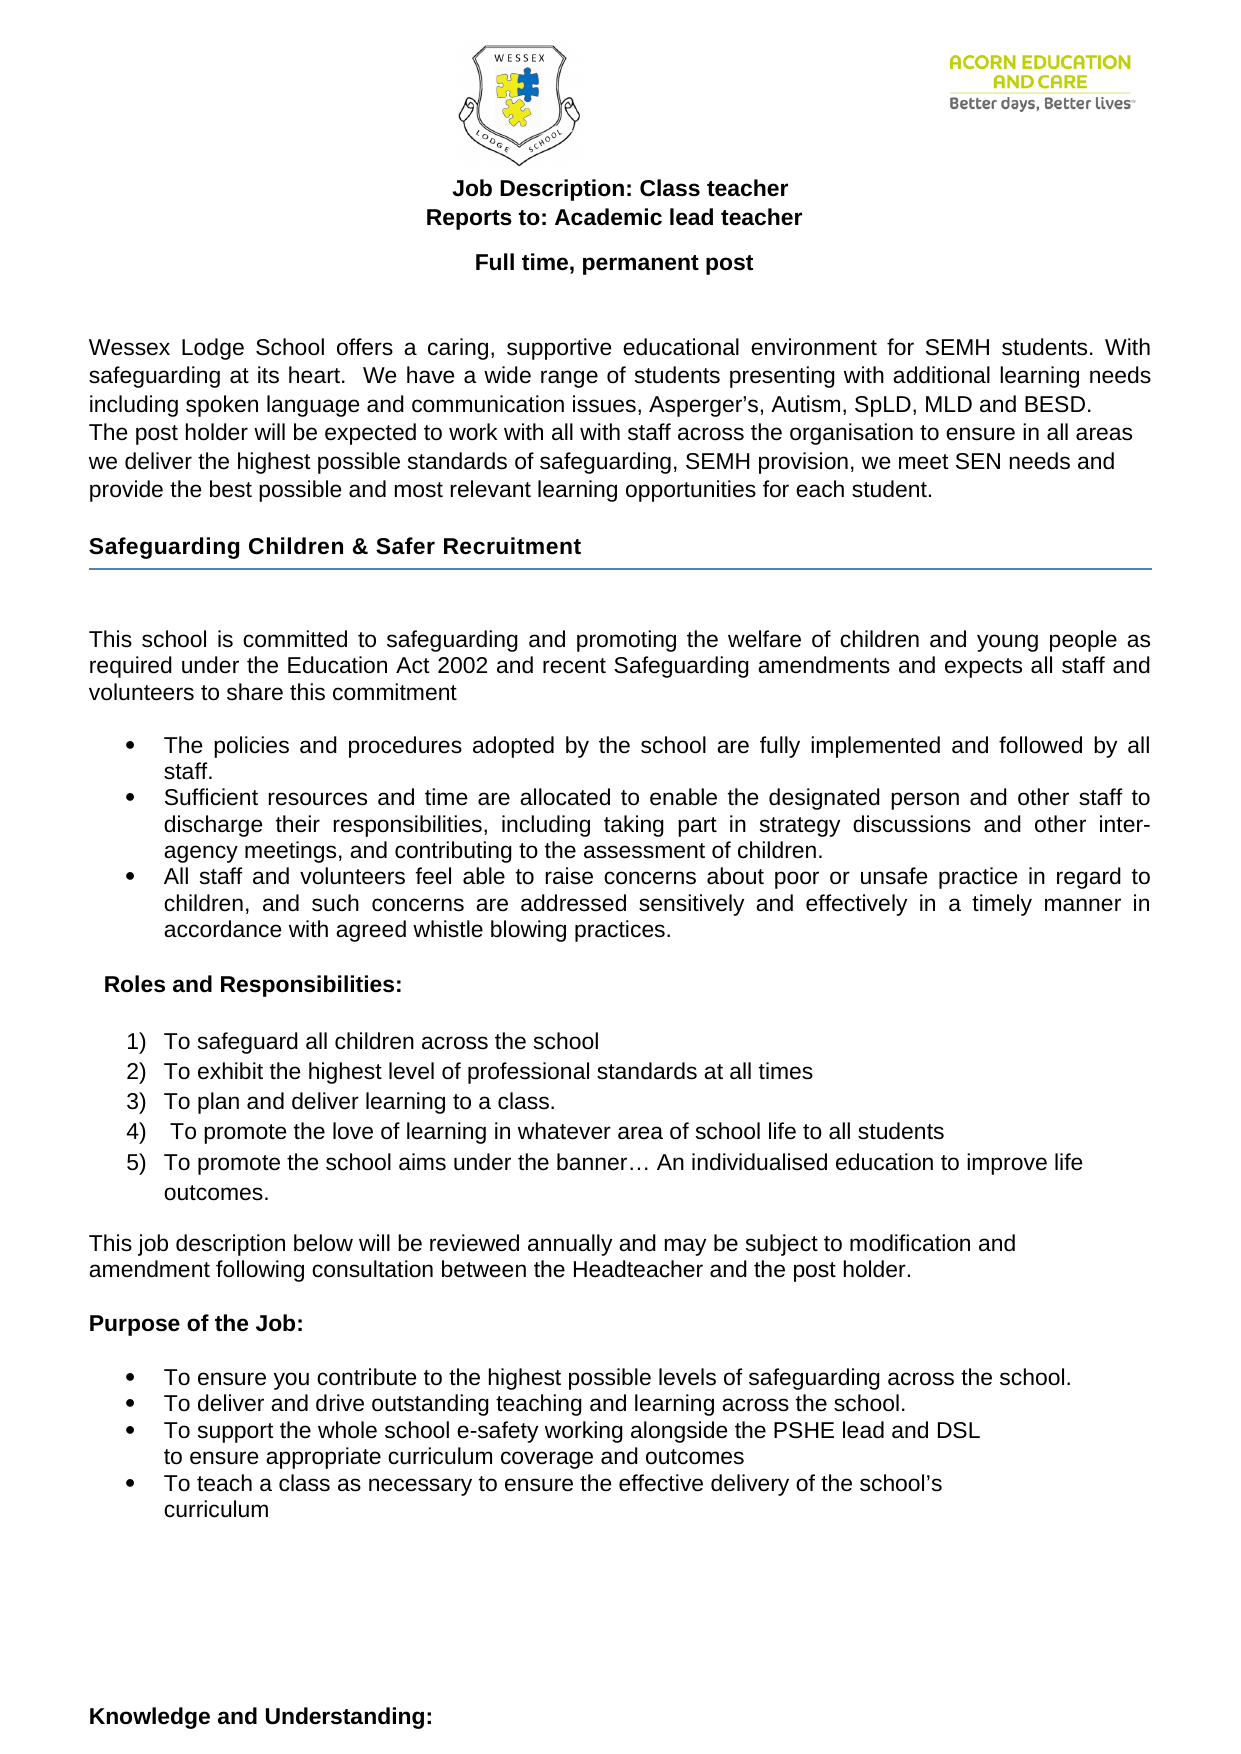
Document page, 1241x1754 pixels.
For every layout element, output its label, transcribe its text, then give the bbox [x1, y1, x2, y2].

text Wessex Lodge School offers a caring, supportive educational environment for SEMH students. With safeguarding at its heart. We have a wide range of students presenting with additional learning needs including spoken language and communication issues, Asperger’s, Autism, SpLD, MLD and BESD. [89, 334, 1152, 417]
list To exhibit the highest level of professional standards at all times [126, 1058, 1152, 1084]
text The post holder will be expected to work with all with staff across the organisation to ensure in all areas we deliver the highest possible standards of safeguarding, SEMH provision, we meet SEN needs and provide the best possible and most relevant learning opportunities for each student. [89, 419, 1139, 502]
text This job description below will be reviewed annually and may be subject to modification and amendment following consultation between the Headteacher and the post holder. [89, 1230, 1073, 1282]
text Reports to: Academic lead teacher [89, 203, 1139, 230]
text Knowledge and Understanding: [89, 1703, 1154, 1729]
text Full time, permanent post [89, 248, 1139, 275]
text Roles and Responsibilities: [103, 971, 1139, 997]
list To ensure you contribute to the highest possible levels of safeguarding across the school. [126, 1365, 1154, 1391]
picture [944, 55, 1142, 115]
list The policies and procedures adopted by the school are fully implemented and followed by all staff. [126, 732, 1152, 784]
picture [453, 37, 582, 170]
list To support the whole school e-safety working alongside the PSHE lead and DSL to ensure appropriate curriculum coverage and outcomes [126, 1417, 995, 1470]
list To safeguard all children across the school [126, 1028, 1152, 1054]
text This school is committed to safeguarding and promoting the welfare of children and young people as required under the Education Act 2002 and recent Safeguarding amendments and expects all staff and volunteers to share this commitment [89, 626, 1152, 705]
text Purpose of the Job: [89, 1310, 1154, 1337]
text Job Description: Class teacher [89, 175, 1152, 201]
list To deliver and drive outstanding teaching and learning across the school. [126, 1391, 1154, 1417]
title Safeguarding Children & Safer Recruitment [89, 533, 1152, 568]
list To plan and deliver learning to a class. [126, 1088, 1152, 1114]
list To promote the school aims under the banner… An individualised education to improve life outcomes. [126, 1148, 1152, 1205]
list To teach a class as necessary to ensure the effective delivery of the school’s curriculum [126, 1470, 1012, 1522]
list To promote the love of learning in whatever area of school life to all students [126, 1118, 1152, 1145]
list Sufficient resources and time are allocated to enable the designated person and other staff to discharge their responsibilities, including taking part in strategy discussions and other inter-agency meetings, and contributing to the assessment of children. [126, 784, 1152, 863]
list All staff and volunteers feel able to raise concerns about poor or unsafe practice in regard to children, and such concerns are addressed sensitively and effectively in a timely manner in accordance with agreed whistle blowing practices. [126, 863, 1152, 942]
